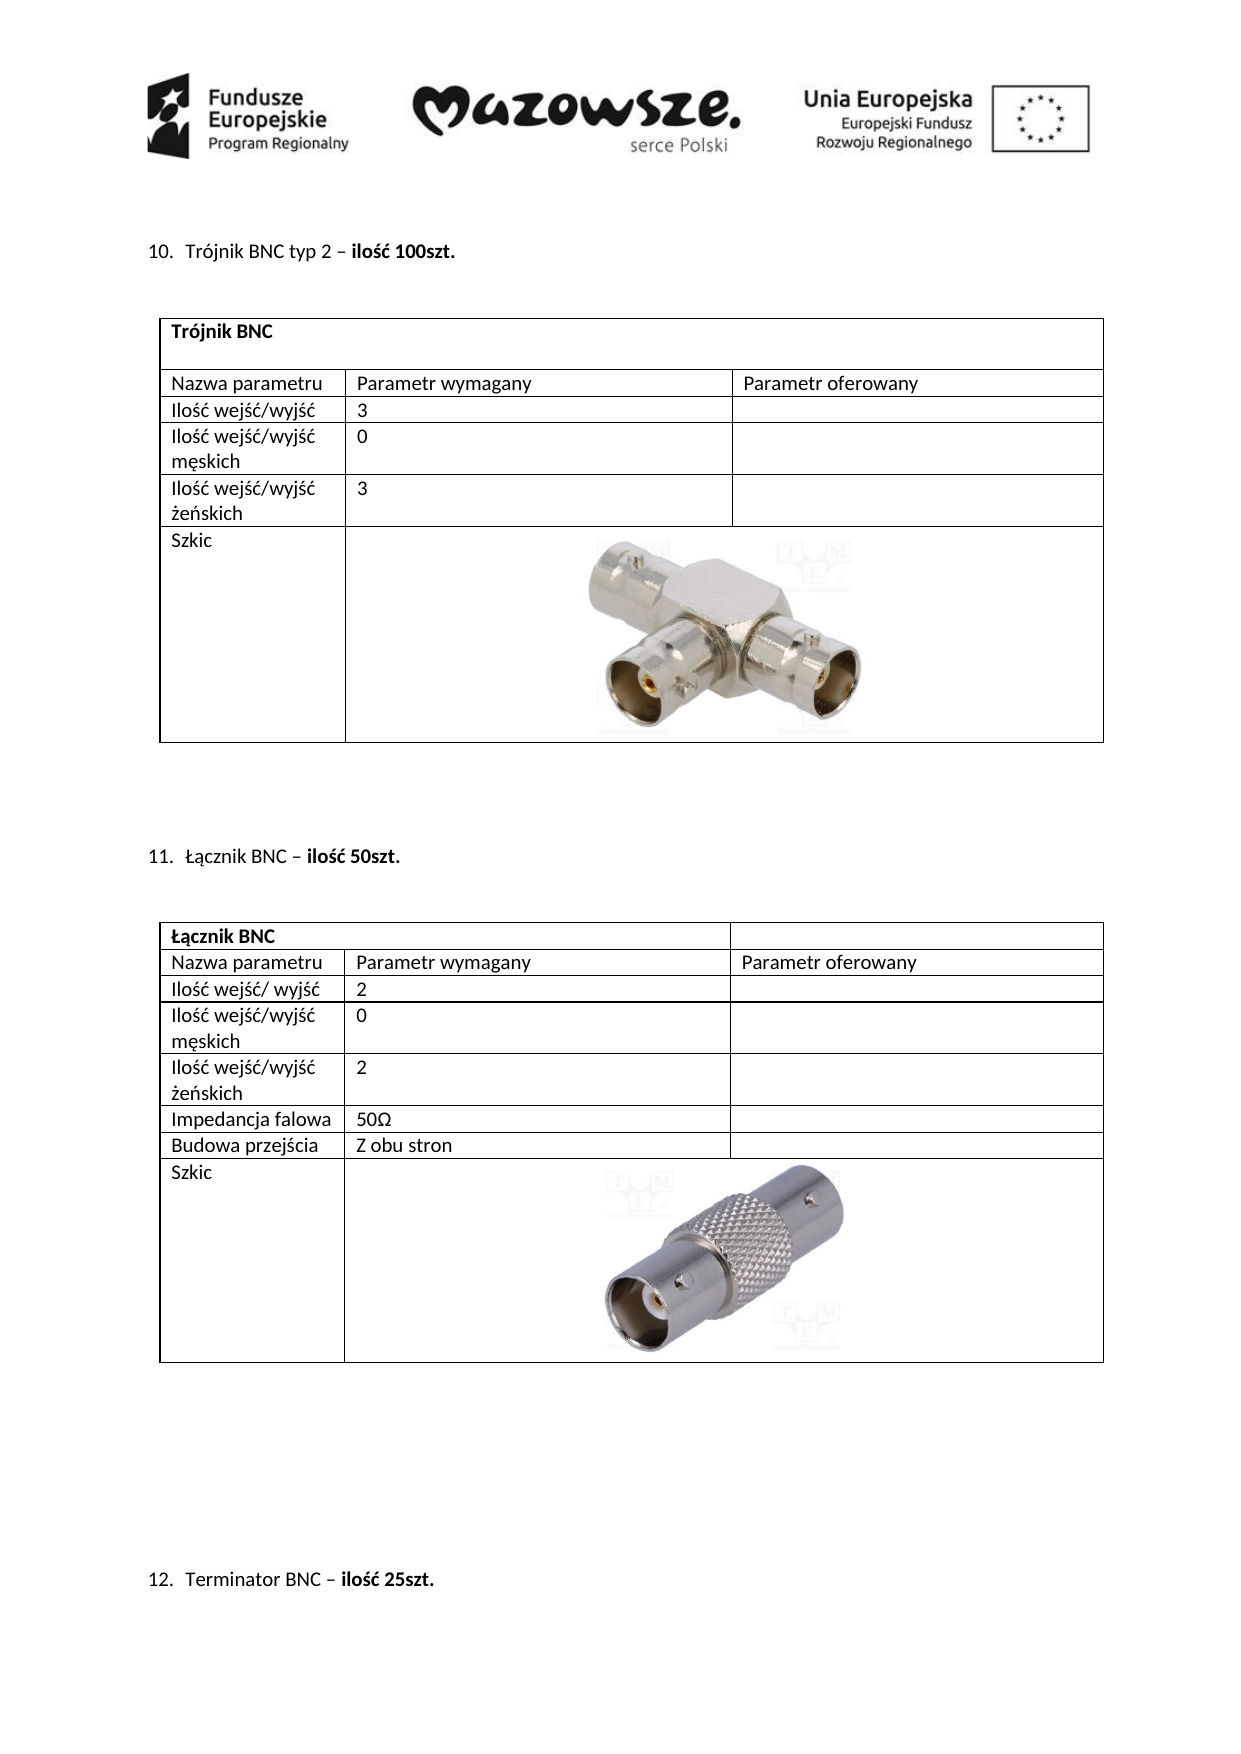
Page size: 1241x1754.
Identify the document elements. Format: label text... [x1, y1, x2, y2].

table_cell [731, 1133, 1103, 1158]
table_cell [733, 423, 1103, 474]
table_cell Nazwa parametru [161, 370, 345, 396]
table_cell [733, 397, 1103, 422]
table_cell Szkic [161, 527, 345, 742]
list Trójnik BNC typ 2 – ilość 100szt. [148, 238, 1110, 264]
table_cell Parametr oferowany [733, 370, 1103, 396]
table_cell 0 [346, 423, 732, 474]
table_cell Z obu stron [345, 1133, 730, 1158]
table_cell [345, 1159, 1103, 1362]
table_header Łącznik BNC [161, 923, 730, 948]
table_cell Szkic [161, 1159, 344, 1362]
table_cell [731, 976, 1103, 1001]
table_cell 0 [345, 1003, 730, 1053]
list Terminator BNC – ilość 25szt. [148, 1567, 1110, 1592]
table_cell 3 [346, 475, 732, 526]
picture [592, 1159, 856, 1357]
table_cell Parametr oferowany [731, 950, 1103, 975]
table_cell 2 [345, 976, 730, 1001]
table_cell Ilość wejść/wyjść żeńskich [161, 475, 345, 526]
table_cell Ilość wejść/wyjść żeńskich [161, 1054, 344, 1105]
table_cell 50Ω [345, 1106, 730, 1132]
table_cell [731, 1106, 1103, 1132]
table_cell Ilość wejść/ wyjść [161, 976, 344, 1001]
table_header Trójnik BNC [161, 319, 1103, 369]
table_header [731, 923, 1103, 948]
table_cell Nazwa parametru [161, 950, 344, 975]
picture [581, 527, 868, 742]
table_cell [733, 475, 1103, 526]
table_cell [868, 527, 1103, 742]
table_cell 2 [345, 1054, 730, 1105]
table_cell Ilość wejść/wyjść męskich [161, 1003, 344, 1053]
table_cell [731, 1054, 1103, 1105]
table_cell Ilość wejść/wyjść [161, 397, 345, 422]
table_cell [346, 527, 581, 742]
table_cell Budowa przejścia [161, 1133, 344, 1158]
list Łącznik BNC – ilość 50szt. [148, 843, 1110, 868]
table_cell Parametr wymagany [345, 950, 730, 975]
table_cell Impedancja falowa [161, 1106, 344, 1132]
table_cell Parametr wymagany [346, 370, 732, 396]
table_cell [731, 1003, 1103, 1053]
table_cell Ilość wejść/wyjść męskich [161, 423, 345, 474]
picture [147, 73, 1093, 159]
table_cell 3 [346, 397, 732, 422]
